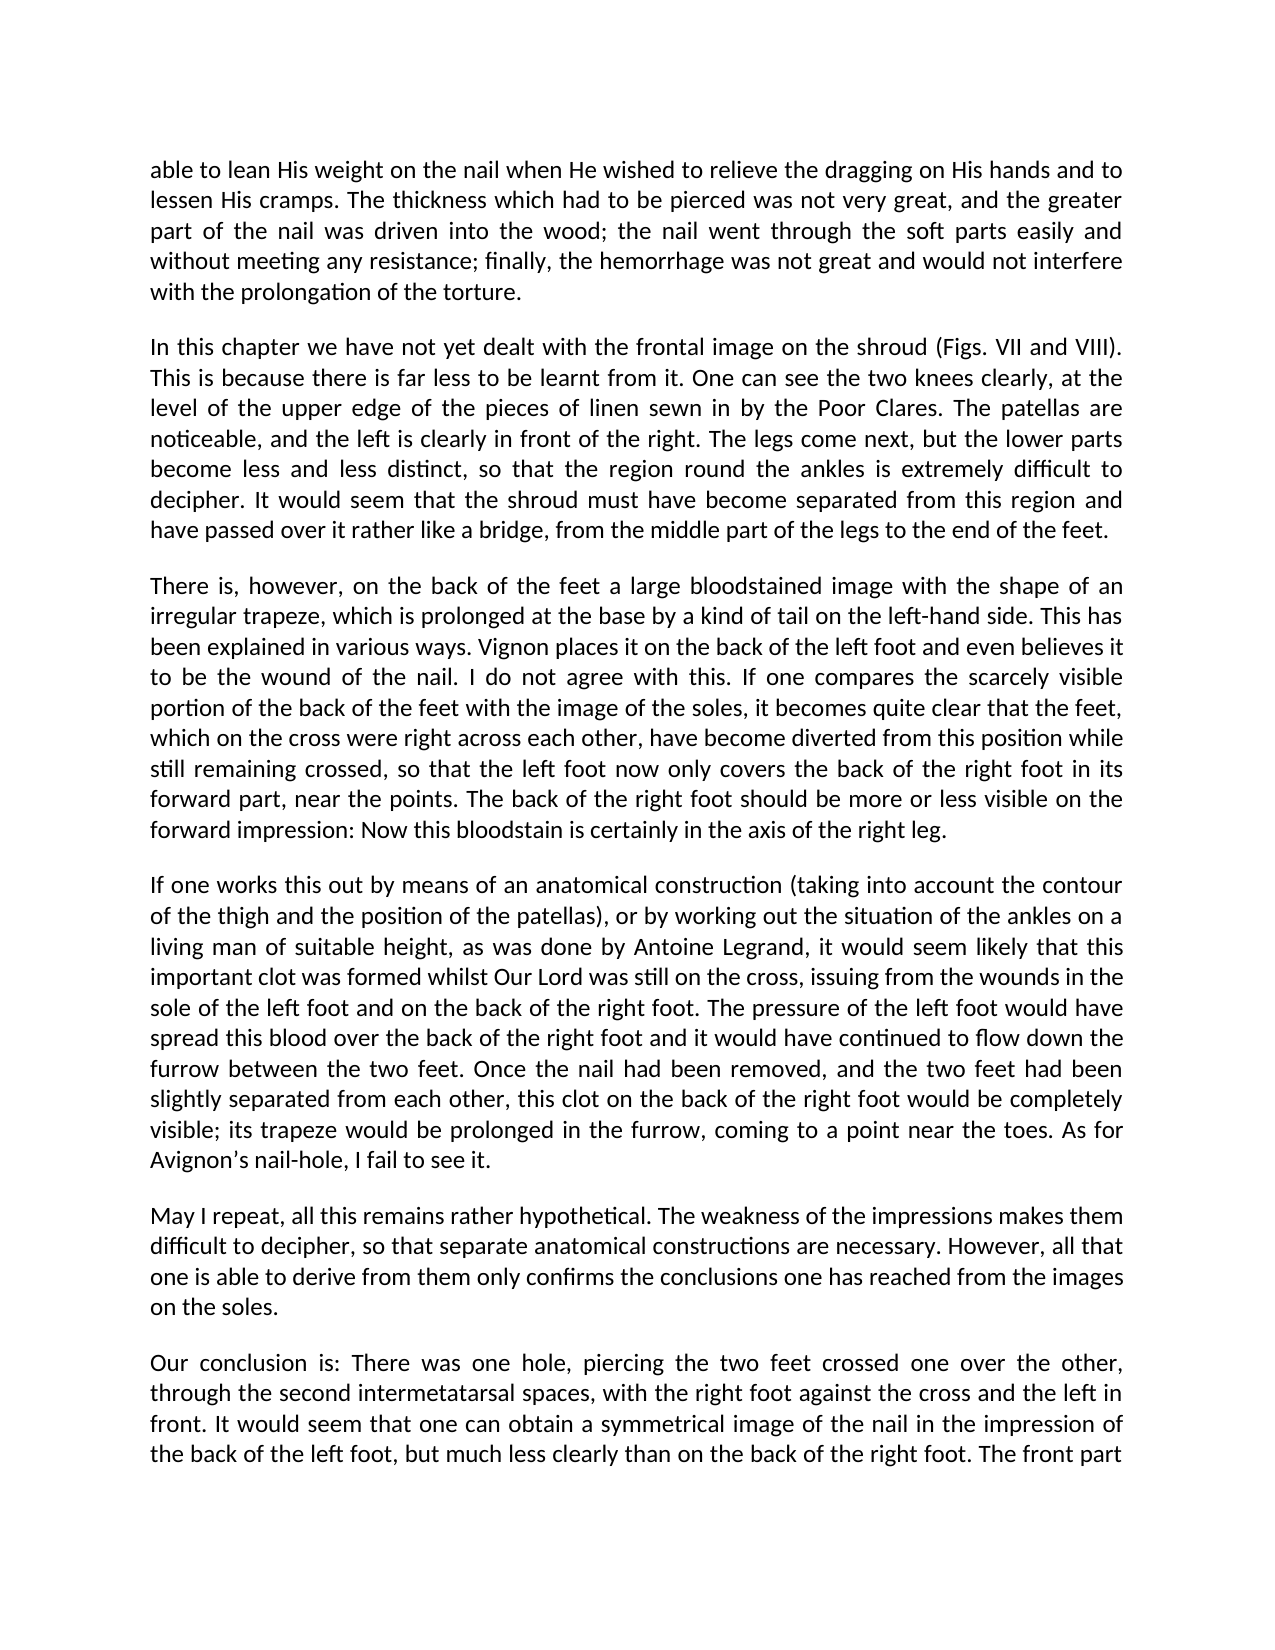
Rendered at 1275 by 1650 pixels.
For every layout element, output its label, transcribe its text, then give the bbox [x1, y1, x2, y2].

text May I repeat, all this remains rather hypothetical. The weakness of the impressions makes them difficult to decipher, so that separate anatomical constructions are necessary. However, all that one is able to derive from them only confirms the conclusions one has reached from the images on the soles. [150, 1200, 1125, 1322]
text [150, 1347, 1125, 1469]
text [150, 154, 1125, 306]
text If one works this out by means of an anatomical construction (taking into account the contour of the thigh and the position of the patellas), or by working out the situation of the ankles on a living man of suitable height, as was done by Antoine Legrand, it would seem likely that this important clot was formed whilst Our Lord was still on the cross, issuing from the wounds in the sole of the left foot and on the back of the right foot. The pressure of the left foot would have spread this blood over the back of the right foot and it would have continued to flow down the furrow between the two feet. Once the nail had been removed, and the two feet had been slightly separated from each other, this clot on the back of the right foot would be completely visible; its trapeze would be prolonged in the furrow, coming to a point near the toes. As for Avignon’s nail-hole, I fail to see it. [150, 870, 1125, 1175]
text There is, however, on the back of the feet a large bloodstained image with the shape of an irregular trapeze, which is prolonged at the base by a kind of tail on the left-hand side. This has been explained in various ways. Vignon places it on the back of the left foot and even believes it to be the wound of the nail. I do not agree with this. If one compares the scarcely visible portion of the back of the feet with the image of the soles, it becomes quite clear that the feet, which on the cross were right across each other, have become diverted from this position while still remaining crossed, so that the left foot now only covers the back of the right foot in its forward part, near the points. The back of the right foot should be more or less visible on the forward impression: Now this bloodstain is certainly in the axis of the right leg. [150, 570, 1125, 845]
text In this chapter we have not yet dealt with the frontal image on the shroud (Figs. VII and VIII). This is because there is far less to be learnt from it. One can see the two knees clearly, at the level of the upper edge of the pieces of linen sewn in by the Poor Clares. The patellas are noticeable, and the left is clearly in front of the right. The legs come next, but the lower parts become less and less distinct, so that the region round the ankles is extremely difficult to decipher. It would seem that the shroud must have become separated from this region and have passed over it rather like a bridge, from the middle part of the legs to the end of the feet. [150, 331, 1125, 545]
